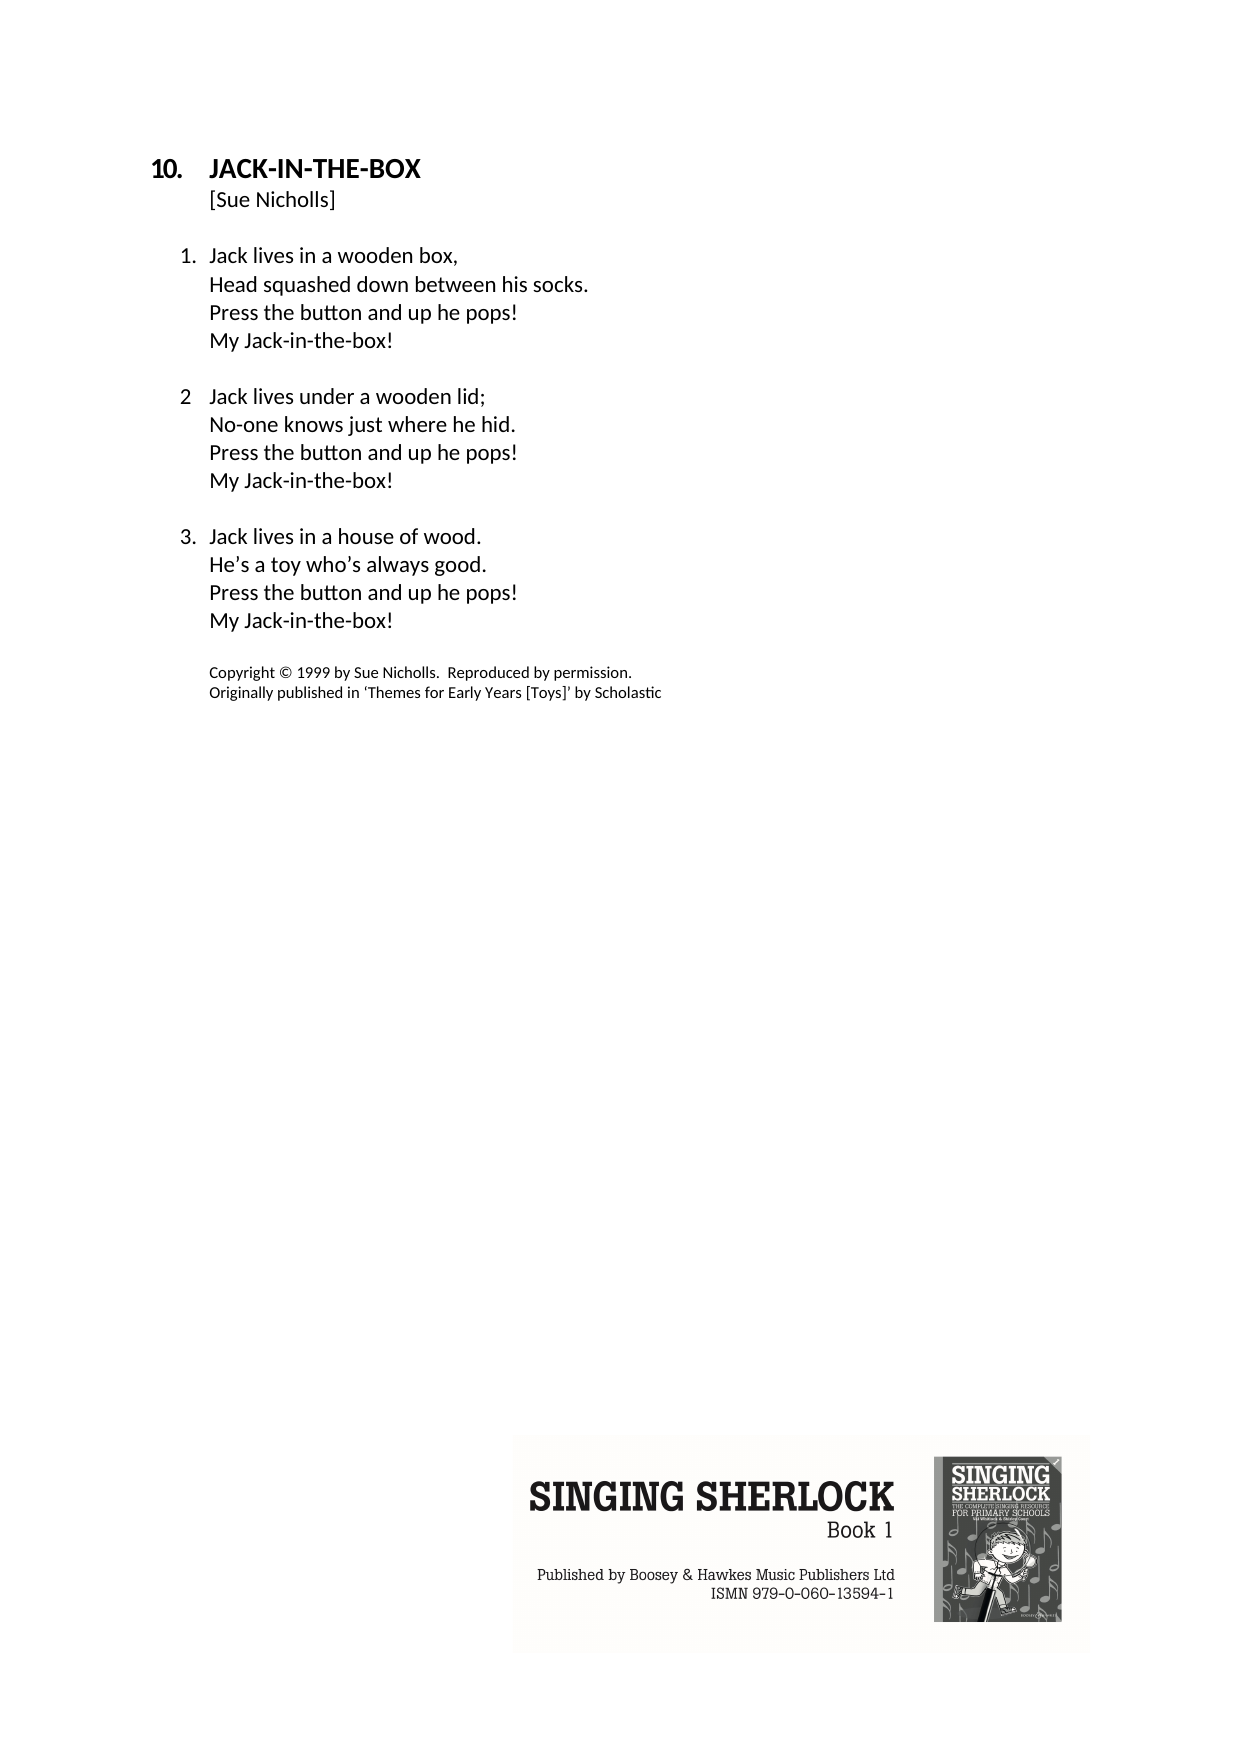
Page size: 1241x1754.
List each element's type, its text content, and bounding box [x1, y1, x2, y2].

text 10. JACK-IN-THE-BOX [Sue Nicholls] 1. Jack lives in a wooden box, Head squashed down between his socks. Press the button and up he pops! My Jack-in-the-box! 2 Jack lives under a wooden lid; No-one knows just where he hid. Press the button and up he pops! My Jack-in-the-box! 3. Jack lives in a house of wood. He’s a toy who’s always good. Press the button and up he pops! My Jack-in-the-box! Copyright © 1999 by Sue Nicholls. Reproduced by permission. Originally published in ‘Themes for Early Years [Toys]’ by Scholastic [150, 150, 1090, 731]
picture [512, 1435, 1091, 1653]
